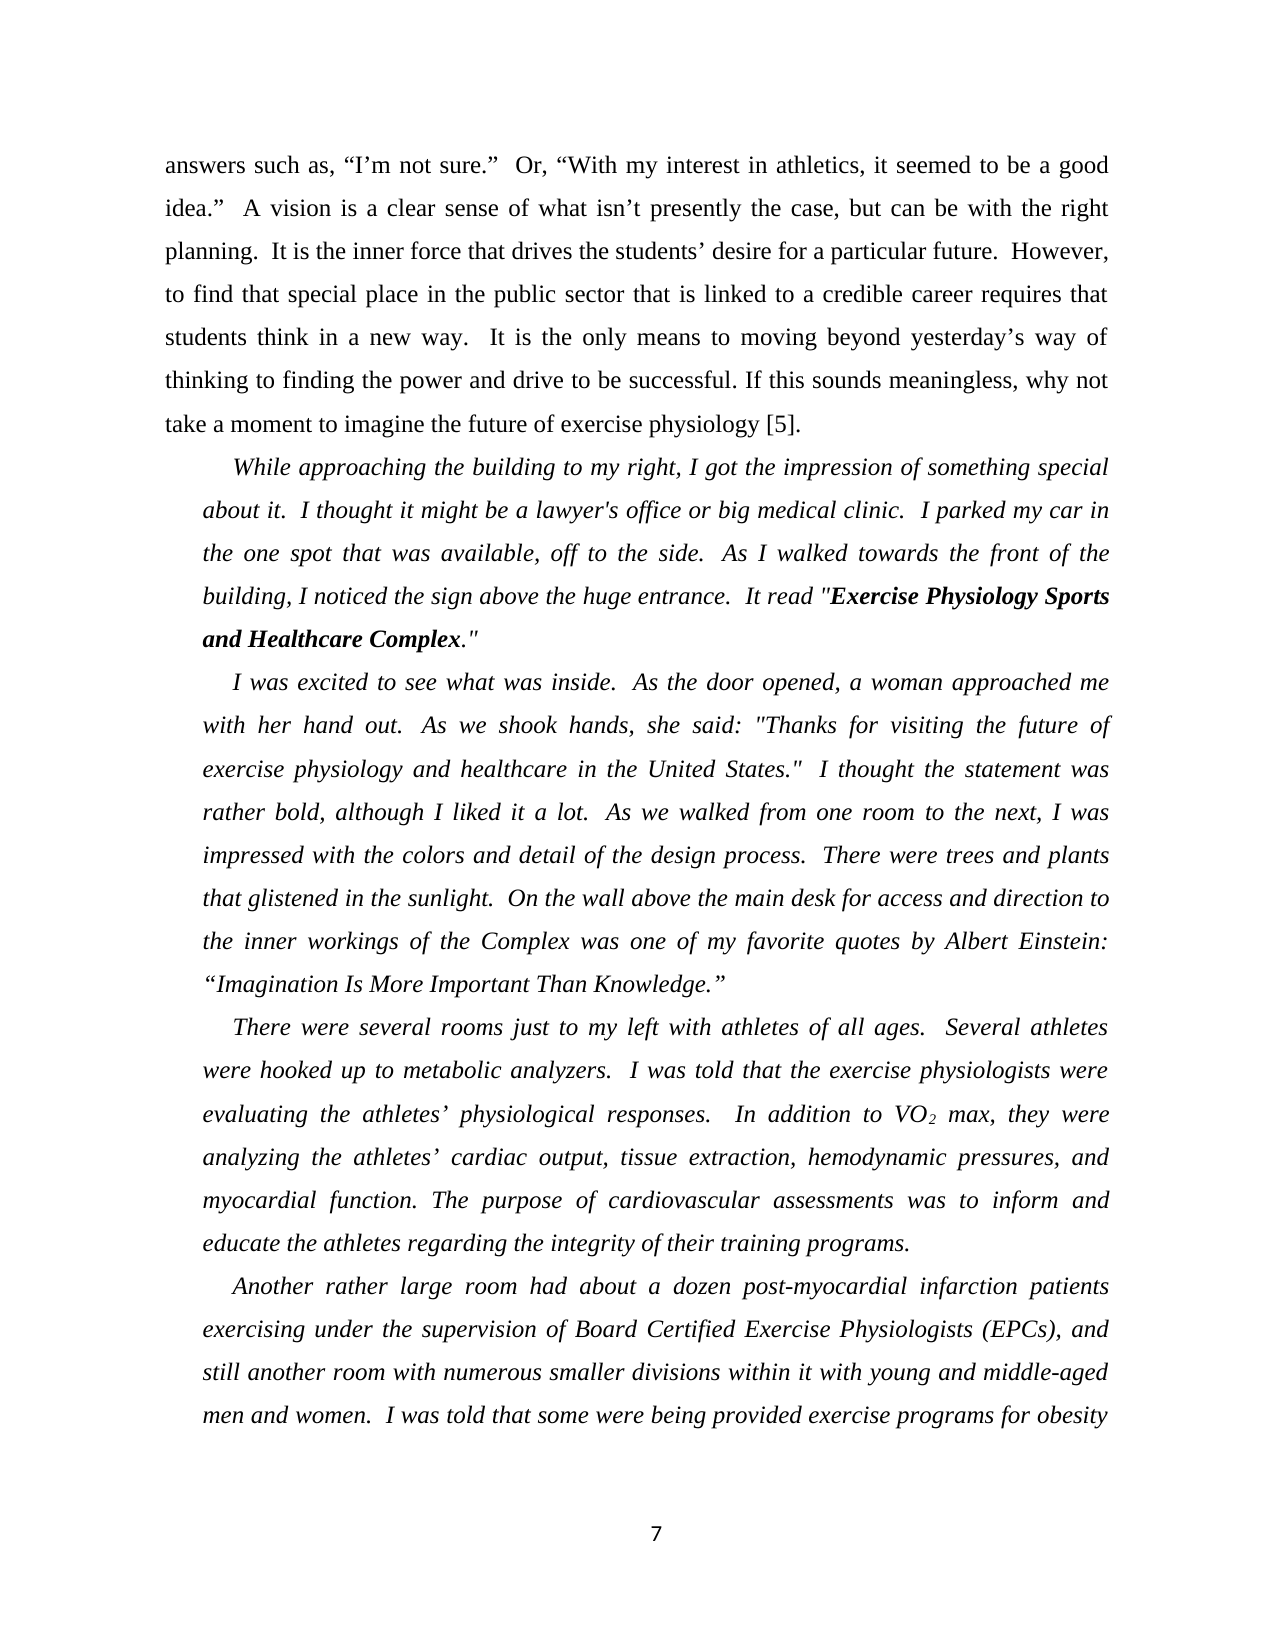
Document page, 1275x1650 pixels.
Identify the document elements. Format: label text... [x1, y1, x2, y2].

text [202, 1271, 1110, 1429]
text While approaching the building to my right, I got the impression of something special about it. I thought it might be a lawyer's office or big medical clinic. I parked my car in the one spot that was available, off to the side. As I walked towards the front of the building, I noticed the sign above the huge entrance. It read "Exercise Physiology Sports and Healthcare Complex." [202, 452, 1110, 653]
text There were several rooms just to my left with athletes of all ages. Several athletes were hooked up to metabolic analyzers. I was told that the exercise physiologists were evaluating the athletes’ physiological responses. In addition to VO2 max, they were analyzing the athletes’ cardiac output, tissue extraction, hemodynamic pressures, and myocardial function. The purpose of cardiovascular assessments was to inform and educate the athletes regarding the integrity of their training programs. [202, 1012, 1110, 1257]
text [165, 150, 1110, 437]
text I was excited to see what was inside. As the door opened, a woman approached me with her hand out. As we shook hands, she said: "Thanks for visiting the future of exercise physiology and healthcare in the United States." I thought the statement was rather bold, although I liked it a lot. As we walked from one room to the next, I was impressed with the colors and detail of the design process. There were trees and plants that glistened in the sunlight. On the wall above the main desk for access and direction to the inner workings of the Complex was one of my favorite quotes by Albert Einstein: “Imagination Is More Important Than Knowledge.” [202, 667, 1110, 998]
